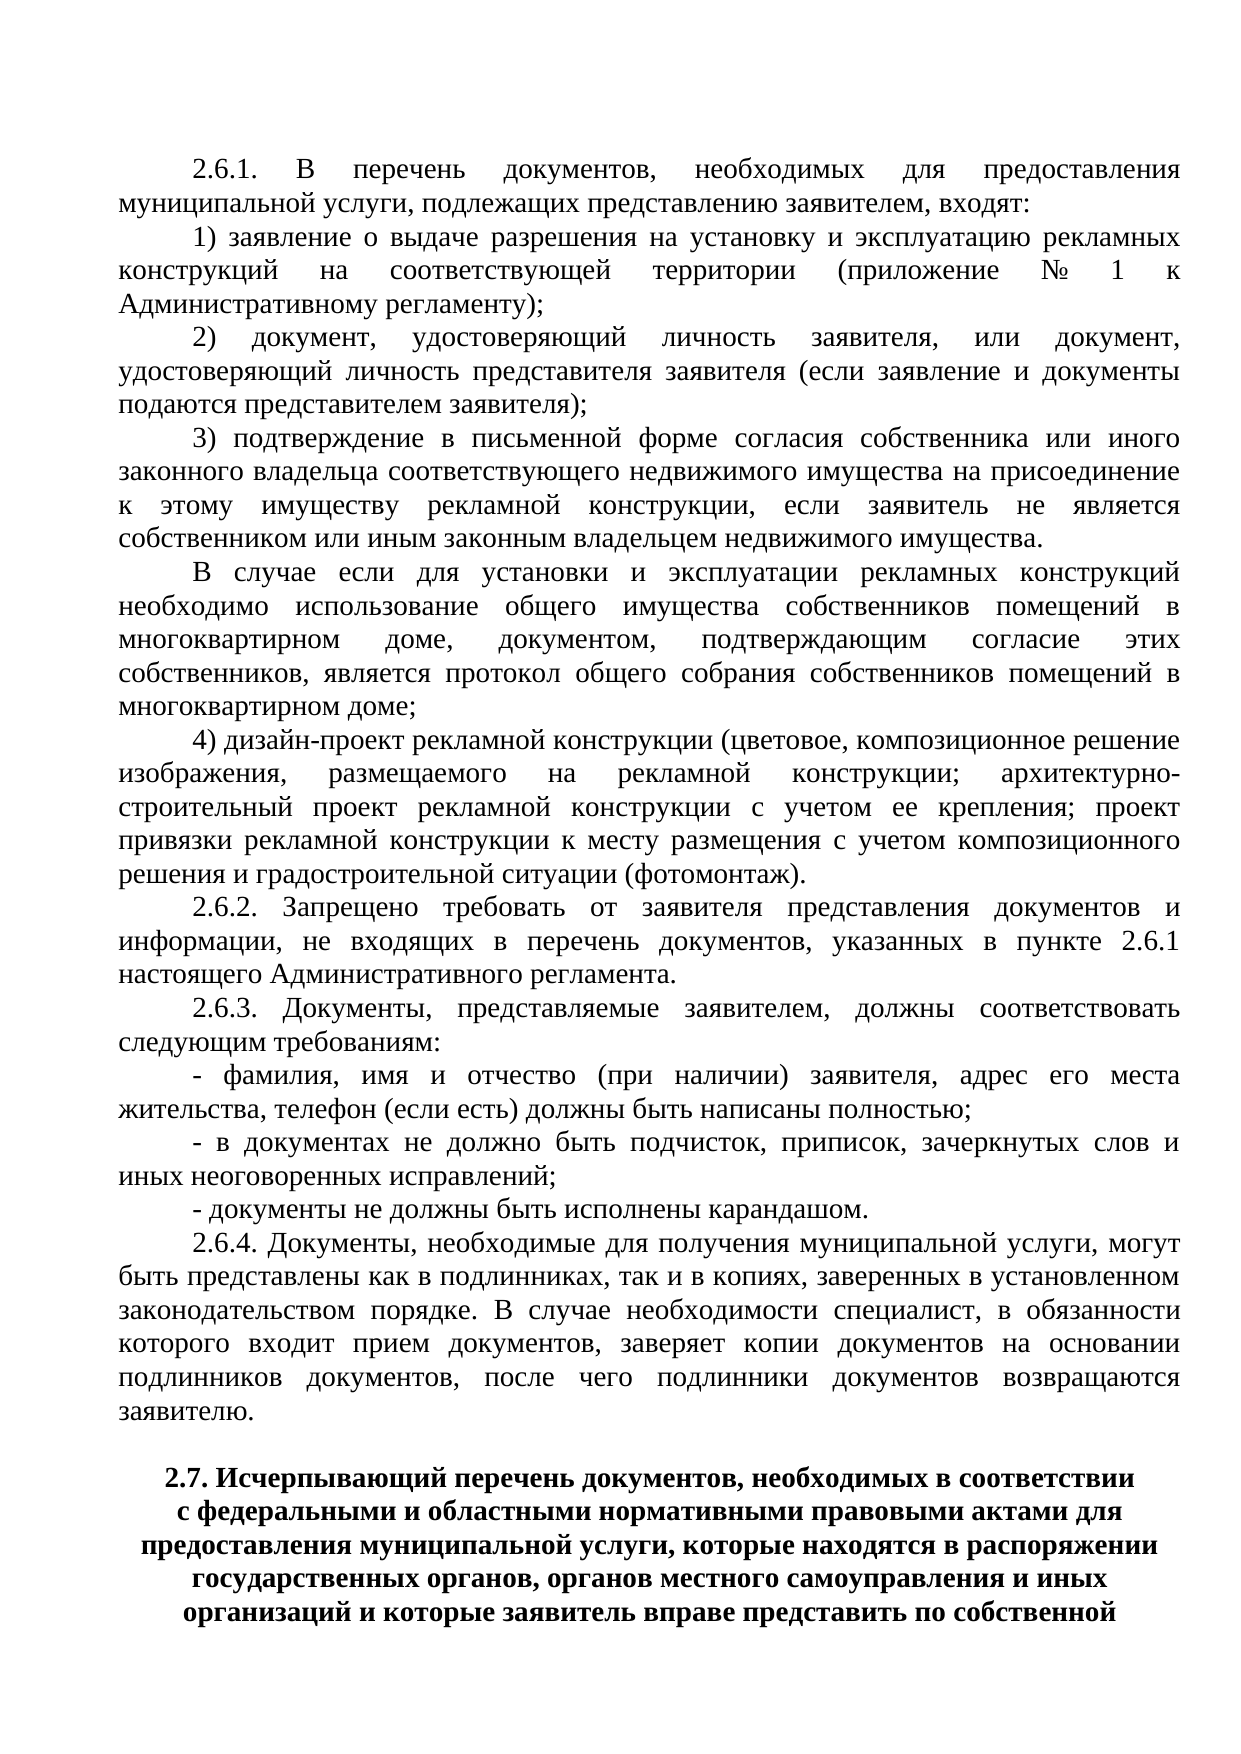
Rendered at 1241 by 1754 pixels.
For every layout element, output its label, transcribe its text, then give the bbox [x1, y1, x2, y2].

text 4) дизайн-проект рекламной конструкции (цветовое, композиционное решение изображения, размещаемого на рекламной конструкции; архитектурно-строительный проект рекламной конструкции с учетом ее крепления; проект привязки рекламной конструкции к месту размещения с учетом композиционного решения и градостроительной ситуации (фотомонтаж). [118, 722, 1181, 889]
text 2.6.1. В перечень документов, необходимых для предоставления муниципальной услуги, подлежащих представлению заявителем, входят: [118, 152, 1181, 219]
text 2.6.3. Документы, представляемые заявителем, должны соответствовать следующим требованиям: [118, 990, 1181, 1057]
text 2.6.4. Документы, необходимые для получения муниципальной услуги, могут быть представлены как в подлинниках, так и в копиях, заверенных в установленном законодательством порядке. В случае необходимости специалист, в обязанности которого входит прием документов, заверяет копии документов на основании подлинников документов, после чего подлинники документов возвращаются заявителю. [118, 1225, 1181, 1426]
text - фамилия, имя и отчество (при наличии) заявителя, адрес его места жительства, телефон (если есть) должны быть написаны полностью; [118, 1057, 1181, 1124]
text 1) заявление о выдаче разрешения на установку и эксплуатацию рекламных конструкций на соответствующей территории (приложение № 1 к Административному регламенту); [118, 219, 1181, 319]
text В случае если для установки и эксплуатации рекламных конструкций необходимо использование общего имущества собственников помещений в многоквартирном доме, документом, подтверждающим согласие этих собственников, является протокол общего собрания собственников помещений в многоквартирном доме; [118, 554, 1181, 722]
text - в документах не должно быть подчисток, приписок, зачеркнутых слов и иных неоговоренных исправлений; [118, 1124, 1181, 1191]
text - документы не должны быть исполнены карандашом. [118, 1191, 1181, 1225]
text 3) подтверждение в письменной форме согласия собственника или иного законного владельца соответствующего недвижимого имущества на присоединение к этому имуществу рекламной конструкции, если заявитель не является собственником или иным законным владельцем недвижимого имущества. [118, 420, 1181, 554]
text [118, 1460, 1181, 1627]
text 2) документ, удостоверяющий личность заявителя, или документ, удостоверяющий личность представителя заявителя (если заявление и документы подаются представителем заявителя); [118, 319, 1181, 420]
text 2.6.2. Запрещено требовать от заявителя представления документов и информации, не входящих в перечень документов, указанных в пункте 2.6.1 настоящего Административного регламента. [118, 889, 1181, 990]
